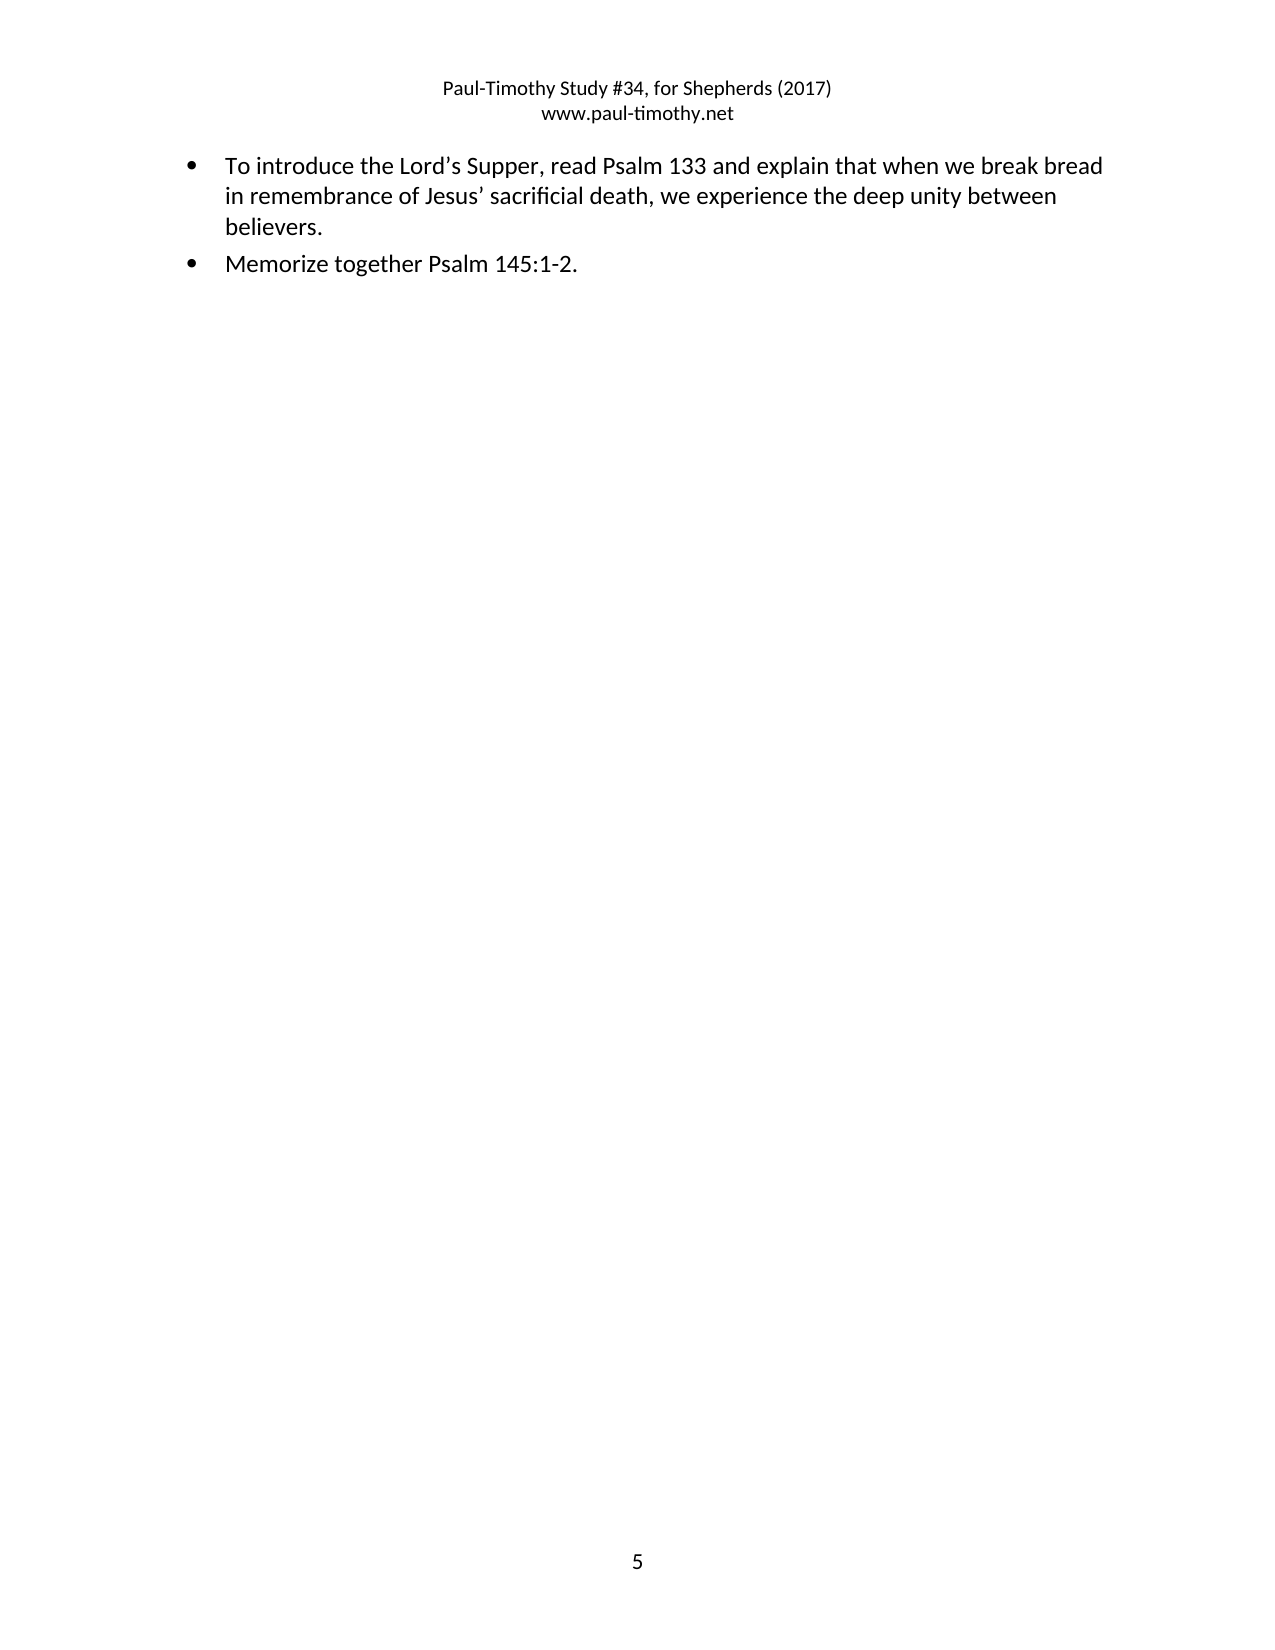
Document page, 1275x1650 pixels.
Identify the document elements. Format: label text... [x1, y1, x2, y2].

text Memorize together Psalm 145:1-2. [187, 248, 1125, 278]
text To introduce the Lord’s Supper, read Psalm 133 and explain that when we break bread in remembrance of Jesus’ sacrificial death, we experience the deep unity between believers. [187, 150, 1125, 242]
